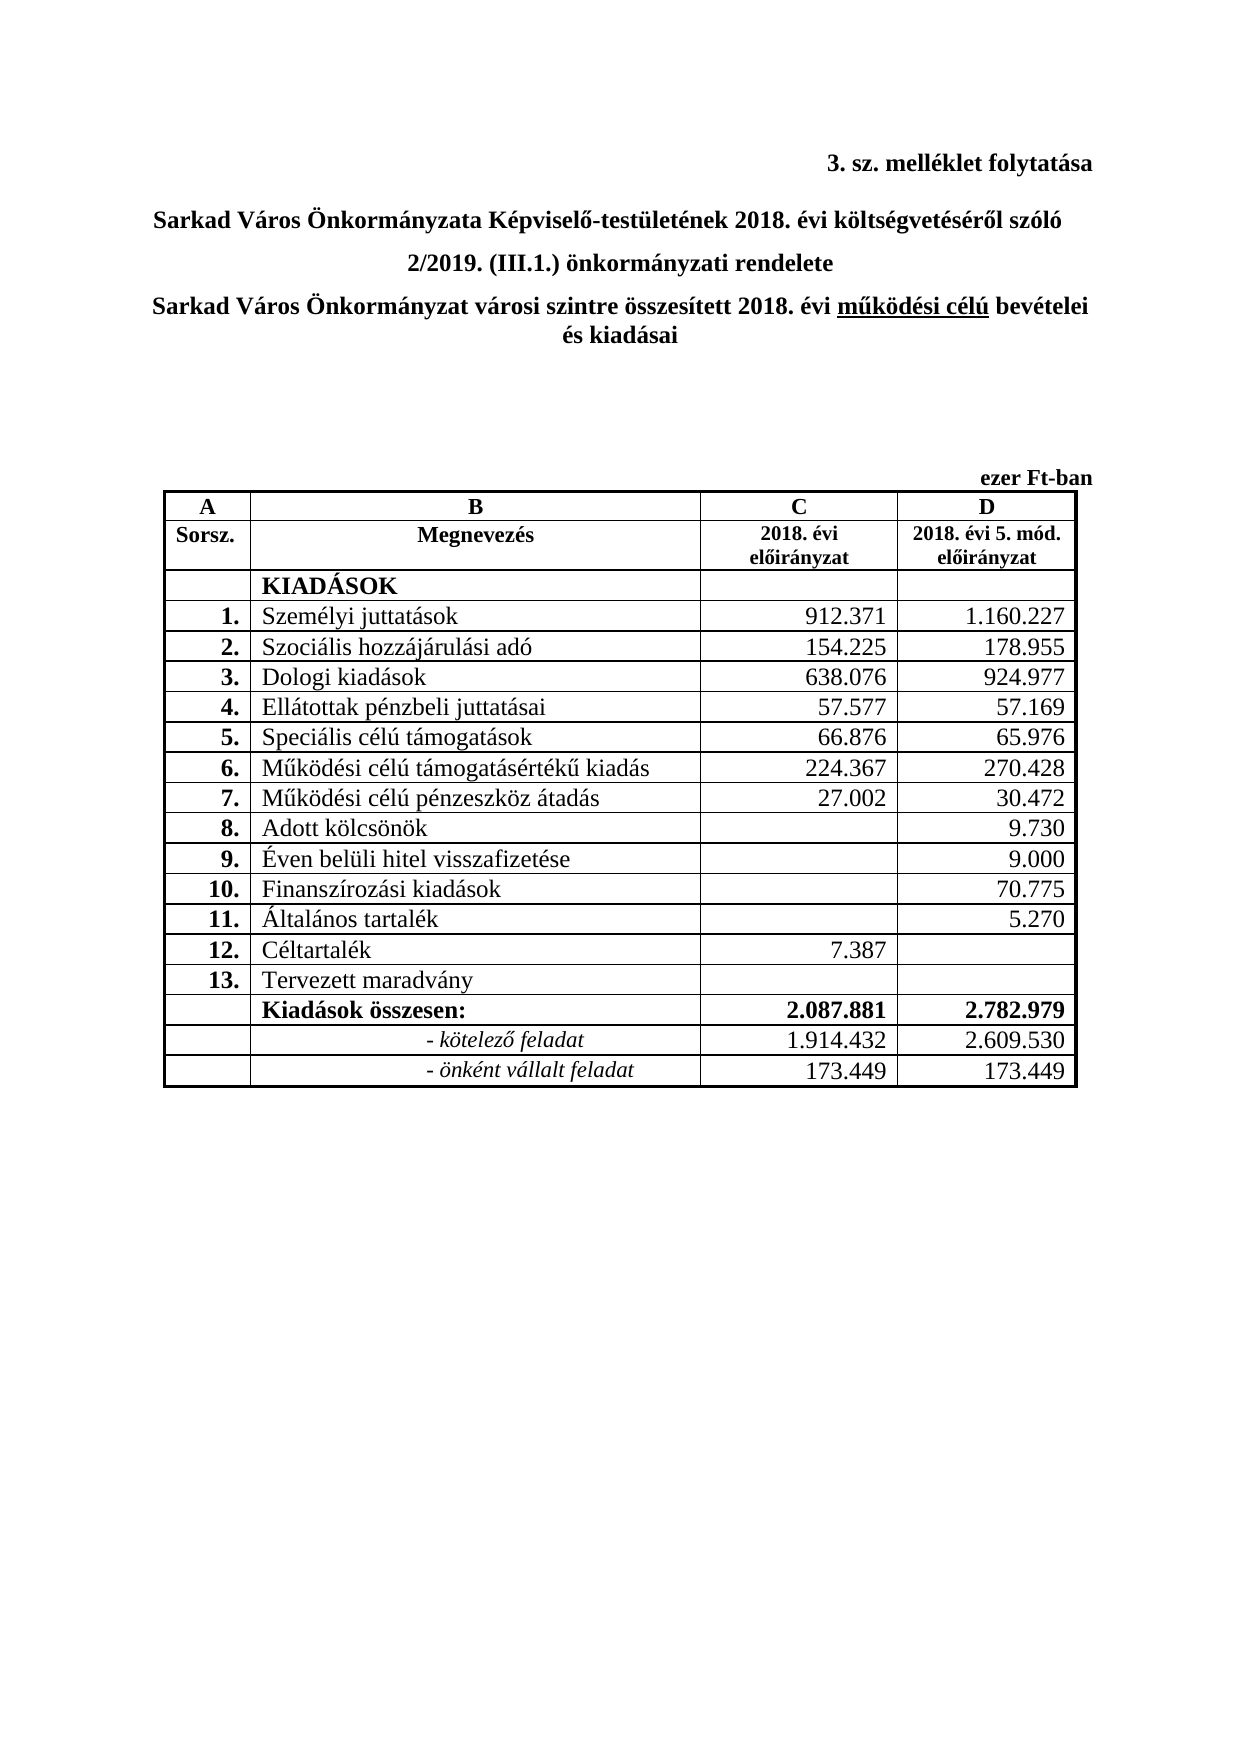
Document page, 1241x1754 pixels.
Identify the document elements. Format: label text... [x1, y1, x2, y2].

table_cell 65.976 [898, 723, 1074, 751]
table_cell 66.876 [701, 723, 897, 751]
table_cell 924.977 [898, 662, 1074, 691]
table_cell [701, 874, 897, 903]
table_cell [701, 905, 897, 933]
table_header B [251, 493, 700, 520]
table_cell - kötelező feladat [251, 1026, 700, 1054]
table_cell 5. [166, 723, 250, 751]
table_cell 8. [166, 813, 250, 842]
table_cell 2018. évi előirányzat [701, 521, 897, 569]
table_cell 1.160.227 [898, 601, 1074, 630]
table_cell [166, 1056, 250, 1085]
table_header D [898, 493, 1074, 520]
text ezer Ft-ban [148, 464, 1093, 490]
table_cell 2018. évi 5. mód. előirányzat [898, 521, 1074, 569]
table_cell [701, 571, 897, 600]
table_cell 7.387 [701, 935, 897, 963]
table_cell Dologi kiadások [251, 662, 700, 691]
table_cell Megnevezés [251, 521, 700, 569]
table_cell Tervezett maradvány [251, 965, 700, 994]
table_cell 11. [166, 905, 250, 933]
table_cell [898, 935, 1074, 963]
table_cell 9. [166, 844, 250, 872]
table_cell 57.169 [898, 692, 1074, 721]
table_cell Sorsz. [166, 521, 250, 569]
table_cell 5.270 [898, 905, 1074, 933]
table_cell - önként vállalt feladat [251, 1056, 700, 1085]
table_cell 2. [166, 632, 250, 660]
table_cell 10. [166, 874, 250, 903]
table_cell Speciális célú támogatások [251, 723, 700, 751]
table_cell Adott kölcsönök [251, 813, 700, 842]
table_cell [166, 571, 250, 600]
table_cell [701, 844, 897, 872]
table_cell 224.367 [701, 753, 897, 782]
table_cell 13. [166, 965, 250, 994]
table_cell [701, 813, 897, 842]
table_cell Ellátottak pénzbeli juttatásai [251, 692, 700, 721]
table_cell 2.609.530 [898, 1026, 1074, 1054]
table_cell 12. [166, 935, 250, 963]
table_cell 178.955 [898, 632, 1074, 660]
text Sarkad Város Önkormányzat városi szintre összesített 2018. évi működési célú bevételei és kiadásai [148, 291, 1093, 349]
table_cell [701, 965, 897, 994]
table_cell 1.914.432 [701, 1026, 897, 1054]
table_cell 70.775 [898, 874, 1074, 903]
table_cell [166, 995, 250, 1024]
table_cell 173.449 [898, 1056, 1074, 1085]
table_cell Finanszírozási kiadások [251, 874, 700, 903]
table_cell 7. [166, 783, 250, 812]
table_header C [701, 493, 897, 520]
table_cell Szociális hozzájárulási adó [251, 632, 700, 660]
table_cell 6. [166, 753, 250, 782]
table_cell [898, 571, 1074, 600]
table_cell Éven belüli hitel visszafizetése [251, 844, 700, 872]
table_cell 638.076 [701, 662, 897, 691]
table_header A [166, 493, 250, 520]
table_cell 9.000 [898, 844, 1074, 872]
table_cell 173.449 [701, 1056, 897, 1085]
table_cell 3. [166, 662, 250, 691]
table_cell 9.730 [898, 813, 1074, 842]
table_cell 2.087.881 [701, 995, 897, 1024]
table_cell Működési célú pénzeszköz átadás [251, 783, 700, 812]
table_cell 912.371 [701, 601, 897, 630]
table_cell 30.472 [898, 783, 1074, 812]
table_cell Általános tartalék [251, 905, 700, 933]
text 3. sz. melléklet folytatása [148, 148, 1093, 176]
table_cell Személyi juttatások [251, 601, 700, 630]
table_cell 270.428 [898, 753, 1074, 782]
text Sarkad Város Önkormányzata Képviselő-testületének 2018. évi költségvetéséről szóló 2/2019. (III.1.) önkormányzati rendelete [148, 205, 1093, 277]
table_cell 154.225 [701, 632, 897, 660]
table_cell Céltartalék [251, 935, 700, 963]
table_cell KIADÁSOK [251, 571, 700, 600]
table_cell 1. [166, 601, 250, 630]
table_cell Működési célú támogatásértékű kiadás [251, 753, 700, 782]
table_cell 2.782.979 [898, 995, 1074, 1024]
table_cell [898, 965, 1074, 994]
table_cell 57.577 [701, 692, 897, 721]
table_cell 27.002 [701, 783, 897, 812]
table_cell Kiadások összesen: [251, 995, 700, 1024]
table_cell 4. [166, 692, 250, 721]
table_cell [166, 1026, 250, 1054]
